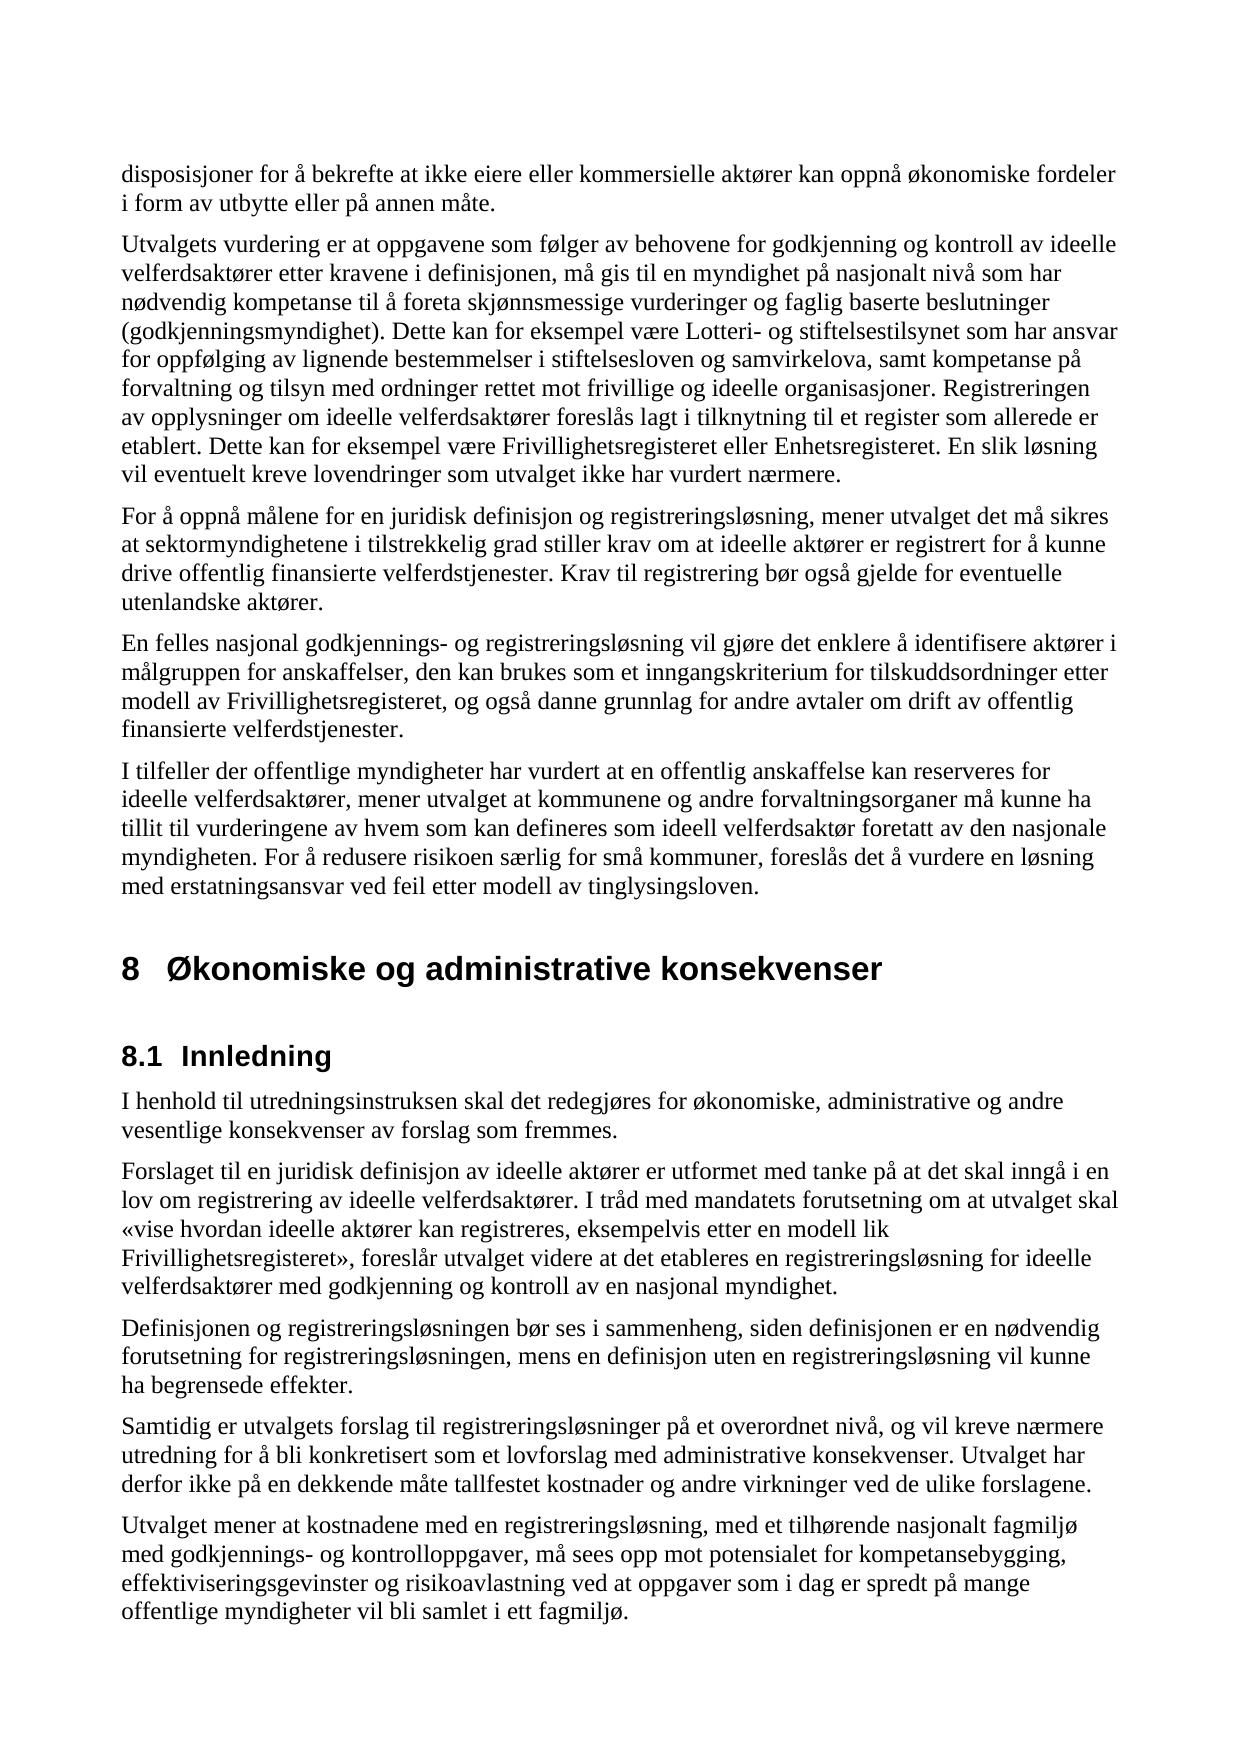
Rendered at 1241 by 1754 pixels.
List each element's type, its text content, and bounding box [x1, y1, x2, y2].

subtitle Innledning [121, 1039, 1119, 1073]
text Forslaget til en juridisk definisjon av ideelle aktører er utformet med tanke på at det skal inngå i en lov om registrering av ideelle velferdsaktører. I tråd med mandatets forutsetning om at utvalget skal «vise hvordan ideelle aktører kan registreres, eksempelvis etter en modell lik Frivillighetsregisteret», foreslår utvalget videre at det etableres en registreringsløsning for ideelle velferdsaktører med godkjenning og kontroll av en nasjonal myndighet. [121, 1156, 1119, 1300]
subtitle Økonomiske og administrative konsekvenser [121, 949, 1119, 988]
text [121, 159, 1119, 217]
text Definisjonen og registreringsløsningen bør ses i sammenheng, siden definisjonen er en nødvendig forutsetning for registreringsløsningen, mens en definisjon uten en registreringsløsning vil kunne ha begrensede effekter. [121, 1313, 1119, 1399]
text Utvalgets vurdering er at oppgavene som følger av behovene for godkjenning og kontroll av ideelle velferdsaktører etter kravene i definisjonen, må gis til en myndighet på nasjonalt nivå som har nødvendig kompetanse til å foreta skjønnsmessige vurderinger og faglig baserte beslutninger (godkjenningsmyndighet). Dette kan for eksempel være Lotteri- og stiftelsestilsynet som har ansvar for oppfølging av lignende bestemmelser i stiftelsesloven og samvirkelova, samt kompetanse på forvaltning og tilsyn med ordninger rettet mot frivillige og ideelle organisasjoner. Registreringen av opplysninger om ideelle velferdsaktører foreslås lagt i tilknytning til et register som allerede er etablert. Dette kan for eksempel være Frivillighetsregisteret eller Enhetsregisteret. En slik løsning vil eventuelt kreve lovendringer som utvalget ikke har vurdert nærmere. [121, 229, 1119, 488]
text For å oppnå målene for en juridisk definisjon og registreringsløsning, mener utvalget det må sikres at sektormyndighetene i tilstrekkelig grad stiller krav om at ideelle aktører er registrert for å kunne drive offentlig finansierte velferdstjenester. Krav til registrering bør også gjelde for eventuelle utenlandske aktører. [121, 501, 1119, 616]
text En felles nasjonal godkjennings- og registreringsløsning vil gjøre det enklere å identifisere aktører i målgruppen for anskaffelser, den kan brukes som et inngangskriterium for tilskuddsordninger etter modell av Frivillighetsregisteret, og også danne grunnlag for andre avtaler om drift av offentlig finansierte velferdstjenester. [121, 628, 1119, 743]
text Samtidig er utvalgets forslag til registreringsløsninger på et overordnet nivå, og vil kreve nærmere utredning for å bli konkretisert som et lovforslag med administrative konsekvenser. Utvalget har derfor ikke på en dekkende måte tallfestet kostnader og andre virkninger ved de ulike forslagene. [121, 1411, 1119, 1498]
text I henhold til utredningsinstruksen skal det redegjøres for økonomiske, administrative og andre vesentlige konsekvenser av forslag som fremmes. [121, 1086, 1119, 1144]
text Utvalget mener at kostnadene med en registreringsløsning, med et tilhørende nasjonalt fagmiljø med godkjennings- og kontrolloppgaver, må sees opp mot potensialet for kompetansebygging, effektiviseringsgevinster og risikoavlastning ved at oppgaver som i dag er spredt på mange offentlige myndigheter vil bli samlet i ett fagmiljø. [121, 1510, 1119, 1625]
text I tilfeller der offentlige myndigheter har vurdert at en offentlig anskaffelse kan reserveres for ideelle velferdsaktører, mener utvalget at kommunene og andre forvaltningsorganer må kunne ha tillit til vurderingene av hvem som kan defineres som ideell velferdsaktør foretatt av den nasjonale myndigheten. For å redusere risikoen særlig for små kommuner, foreslås det å vurdere en løsning med erstatningsansvar ved feil etter modell av tinglysingsloven. [121, 756, 1119, 899]
